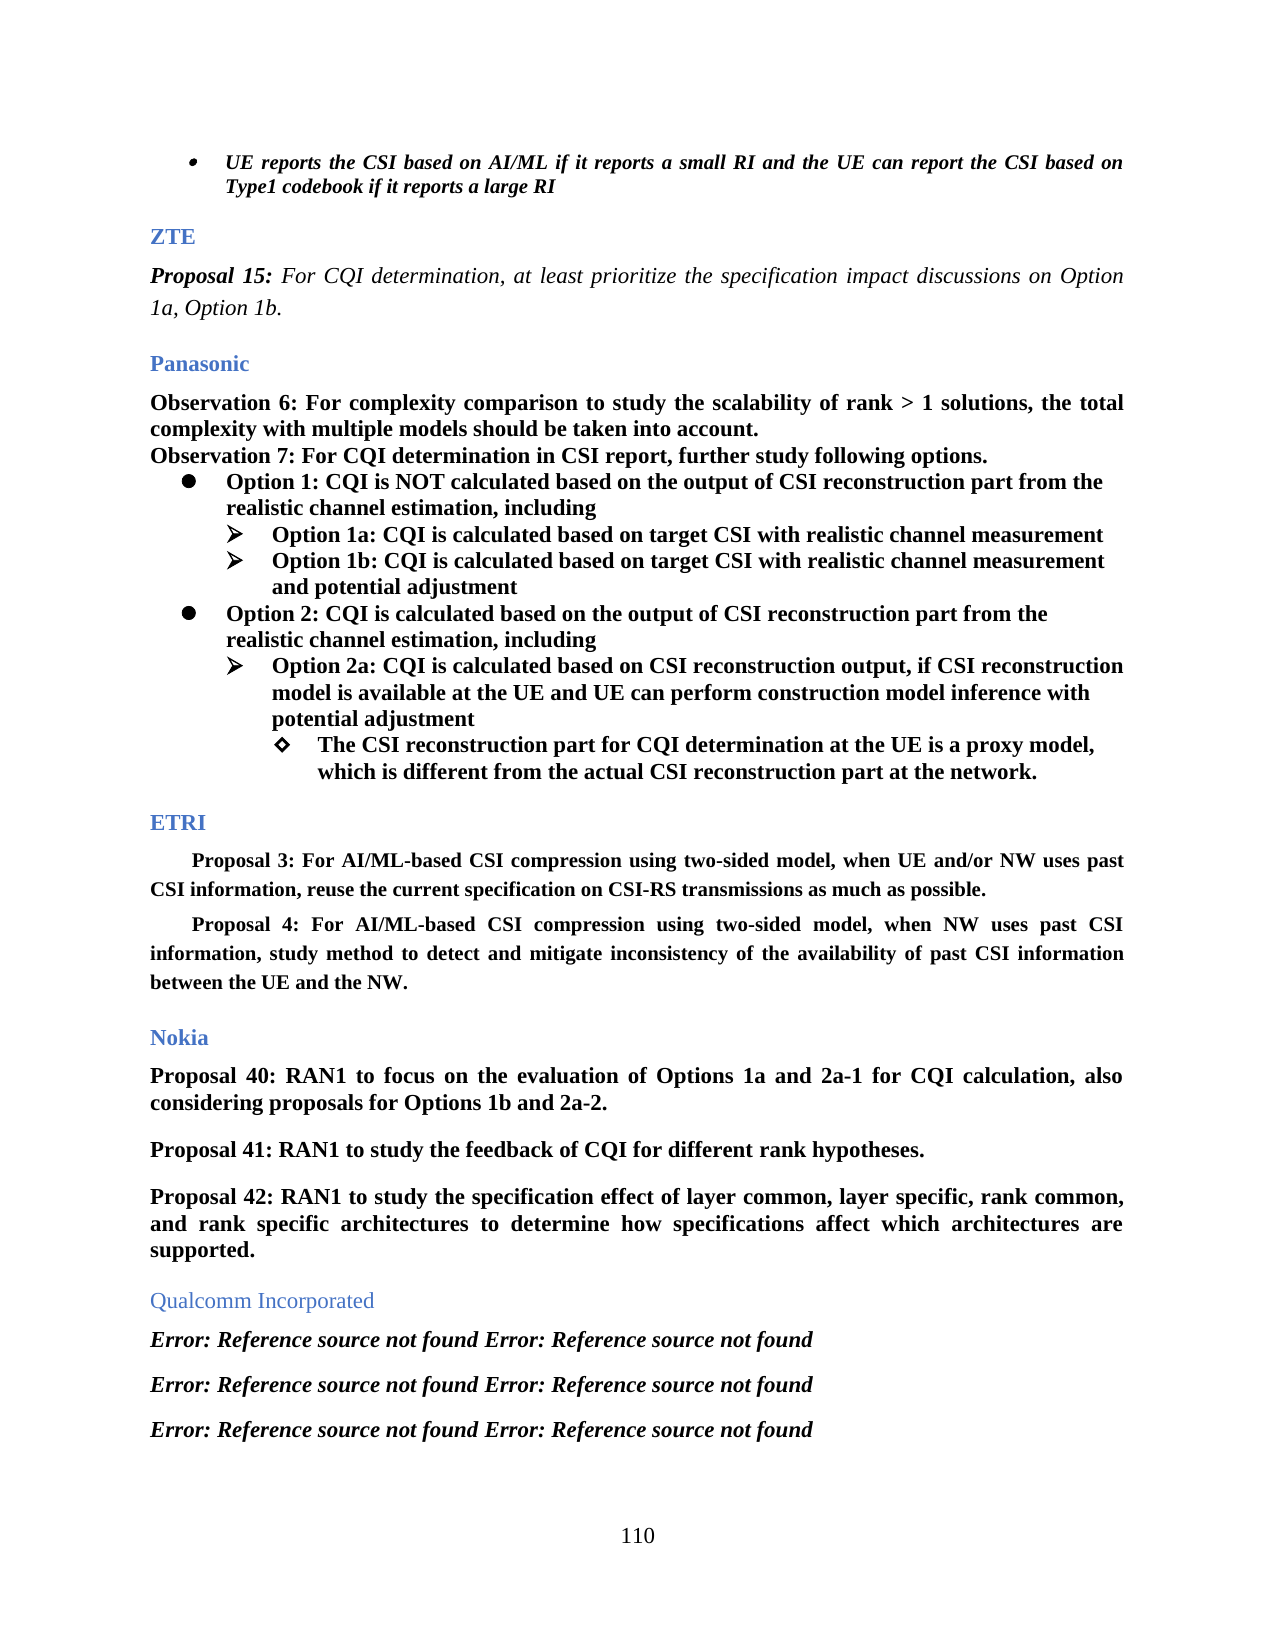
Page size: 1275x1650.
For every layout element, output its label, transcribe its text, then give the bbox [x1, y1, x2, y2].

list Option 2a: CQI is calculated based on CSI reconstruction output, if CSI reconstruction model is available at the UE and UE can perform construction model inference with potential adjustment [226, 652, 1125, 732]
text Observation 7: For CQI determination in CSI report, further study following options. [150, 442, 1125, 468]
text Proposal 3: For AI/ML-based CSI compression using two-sided model, when UE and/or NW uses past CSI information, reuse the current specification on CSI-RS transmissions as much as possible. [150, 848, 1125, 901]
text Proposal 4: For AI/ML-based CSI compression using two-sided model, when NW uses past CSI information, study method to detect and mitigate inconsistency of the availability of past CSI information between the UE and the NW. [150, 912, 1125, 994]
list Proposal 15: For CQI determination, at least prioritize the specification impact discussions on Option 1a, Option 1b. [150, 262, 1125, 320]
text ZTE [150, 223, 1125, 249]
list Option 1a: CQI is calculated based on target CSI with realistic channel measurement [226, 521, 1125, 547]
text ETRI [150, 809, 1125, 836]
list The CSI reconstruction part for CQI determination at the UE is a proxy model, which is different from the actual CSI reconstruction part at the network. [272, 732, 1125, 784]
text Qualcomm Incorporated [150, 1287, 1125, 1314]
list Option 2: CQI is calculated based on the output of CSI reconstruction part from the realistic channel estimation, including [180, 600, 1125, 652]
list Option 1b: CQI is calculated based on target CSI with realistic channel measurement and potential adjustment [226, 547, 1125, 600]
list UE reports the CSI based on AI/ML if it reports a small RI and the UE can report the CSI based on Type1 codebook if it reports a large RI [187, 150, 1125, 198]
text Nokia [150, 1024, 1125, 1050]
text Panasonic [150, 350, 1125, 376]
text Observation 6: For complexity comparison to study the scalability of rank > 1 solutions, the total complexity with multiple models should be taken into account. [150, 389, 1125, 442]
list Option 1: CQI is NOT calculated based on the output of CSI reconstruction part from the realistic channel estimation, including [180, 468, 1125, 521]
